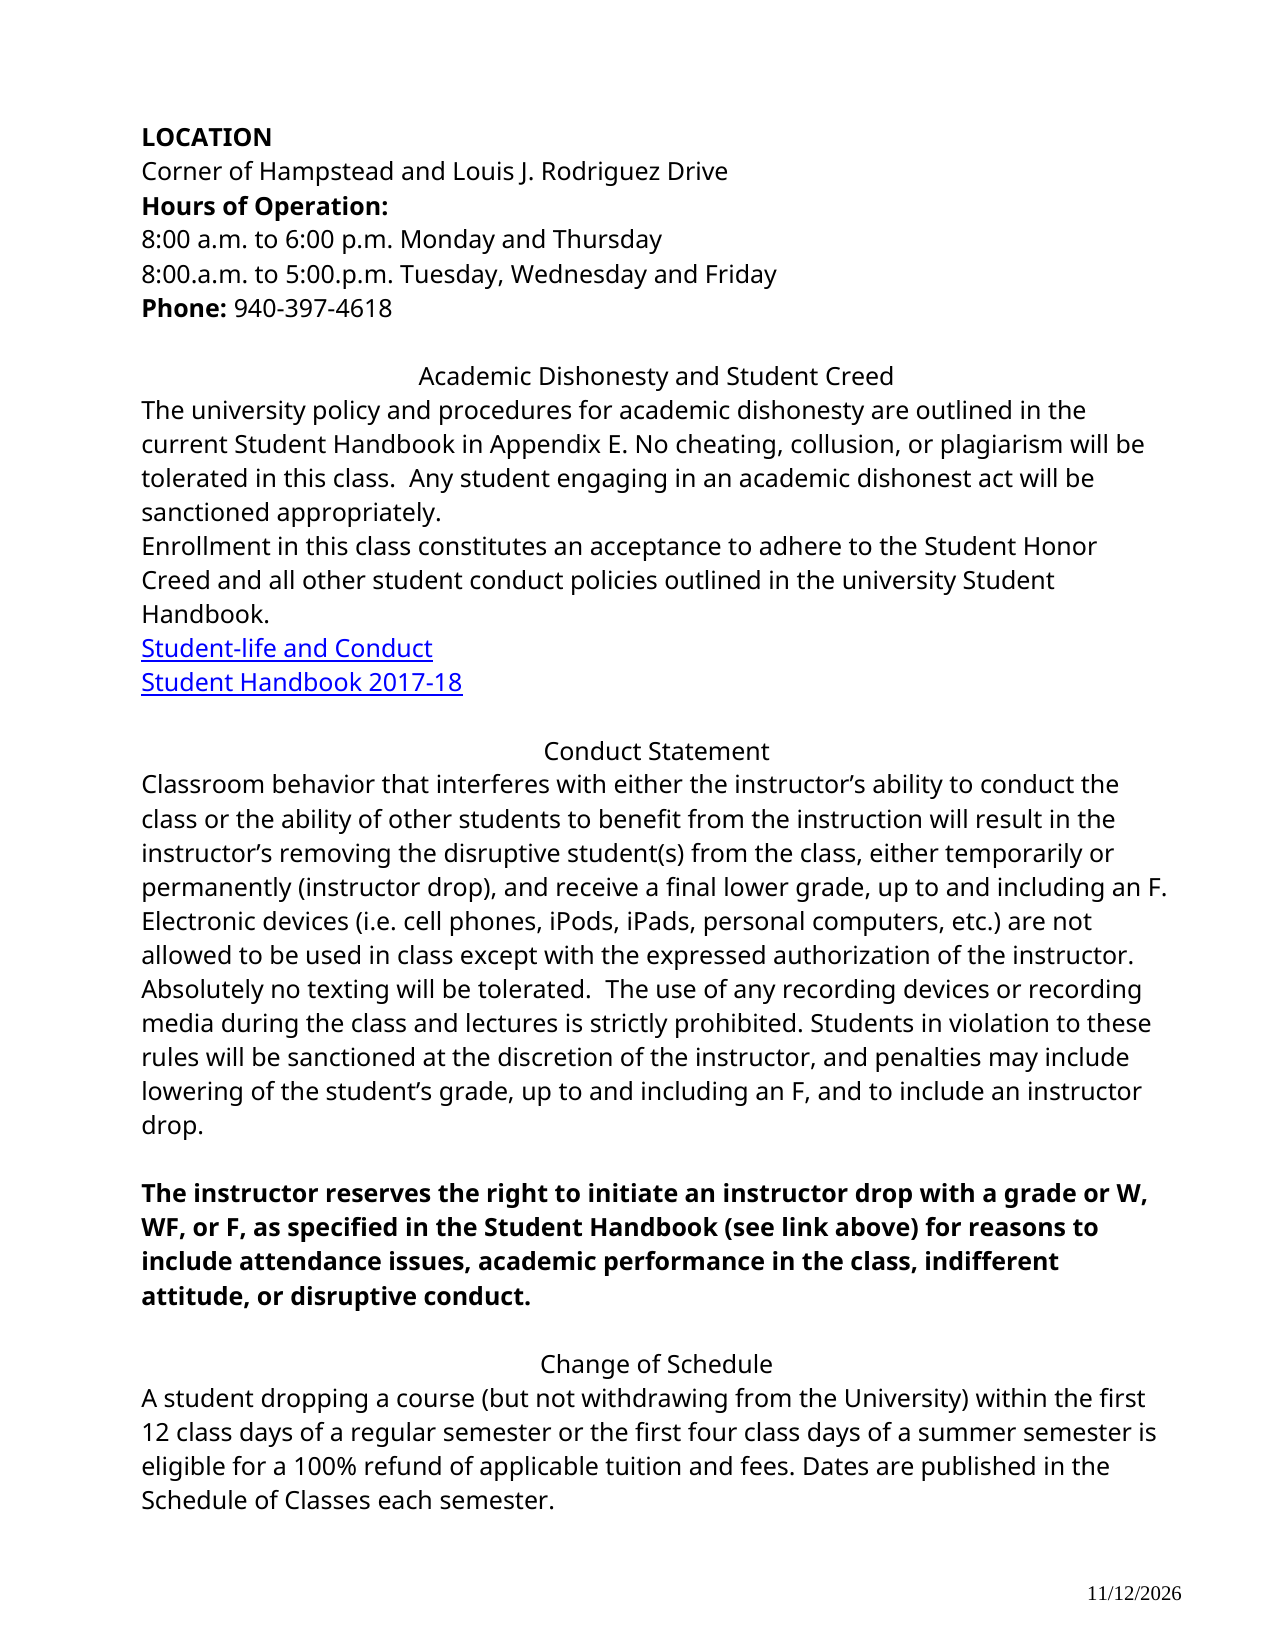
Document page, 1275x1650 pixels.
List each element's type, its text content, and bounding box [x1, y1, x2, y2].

subtitle Conduct Statement [141, 733, 1172, 767]
subtitle Change of Schedule [141, 1346, 1172, 1380]
subtitle Academic Dishonesty and Student Creed [141, 358, 1172, 392]
text A student dropping a course (but not withdrawing from the University) within the first 12 class days of a regular semester or the first four class days of a summer semester is eligible for a 100% refund of applicable tuition and fees. Dates are published in the Schedule of Classes each semester. [141, 1380, 1172, 1517]
